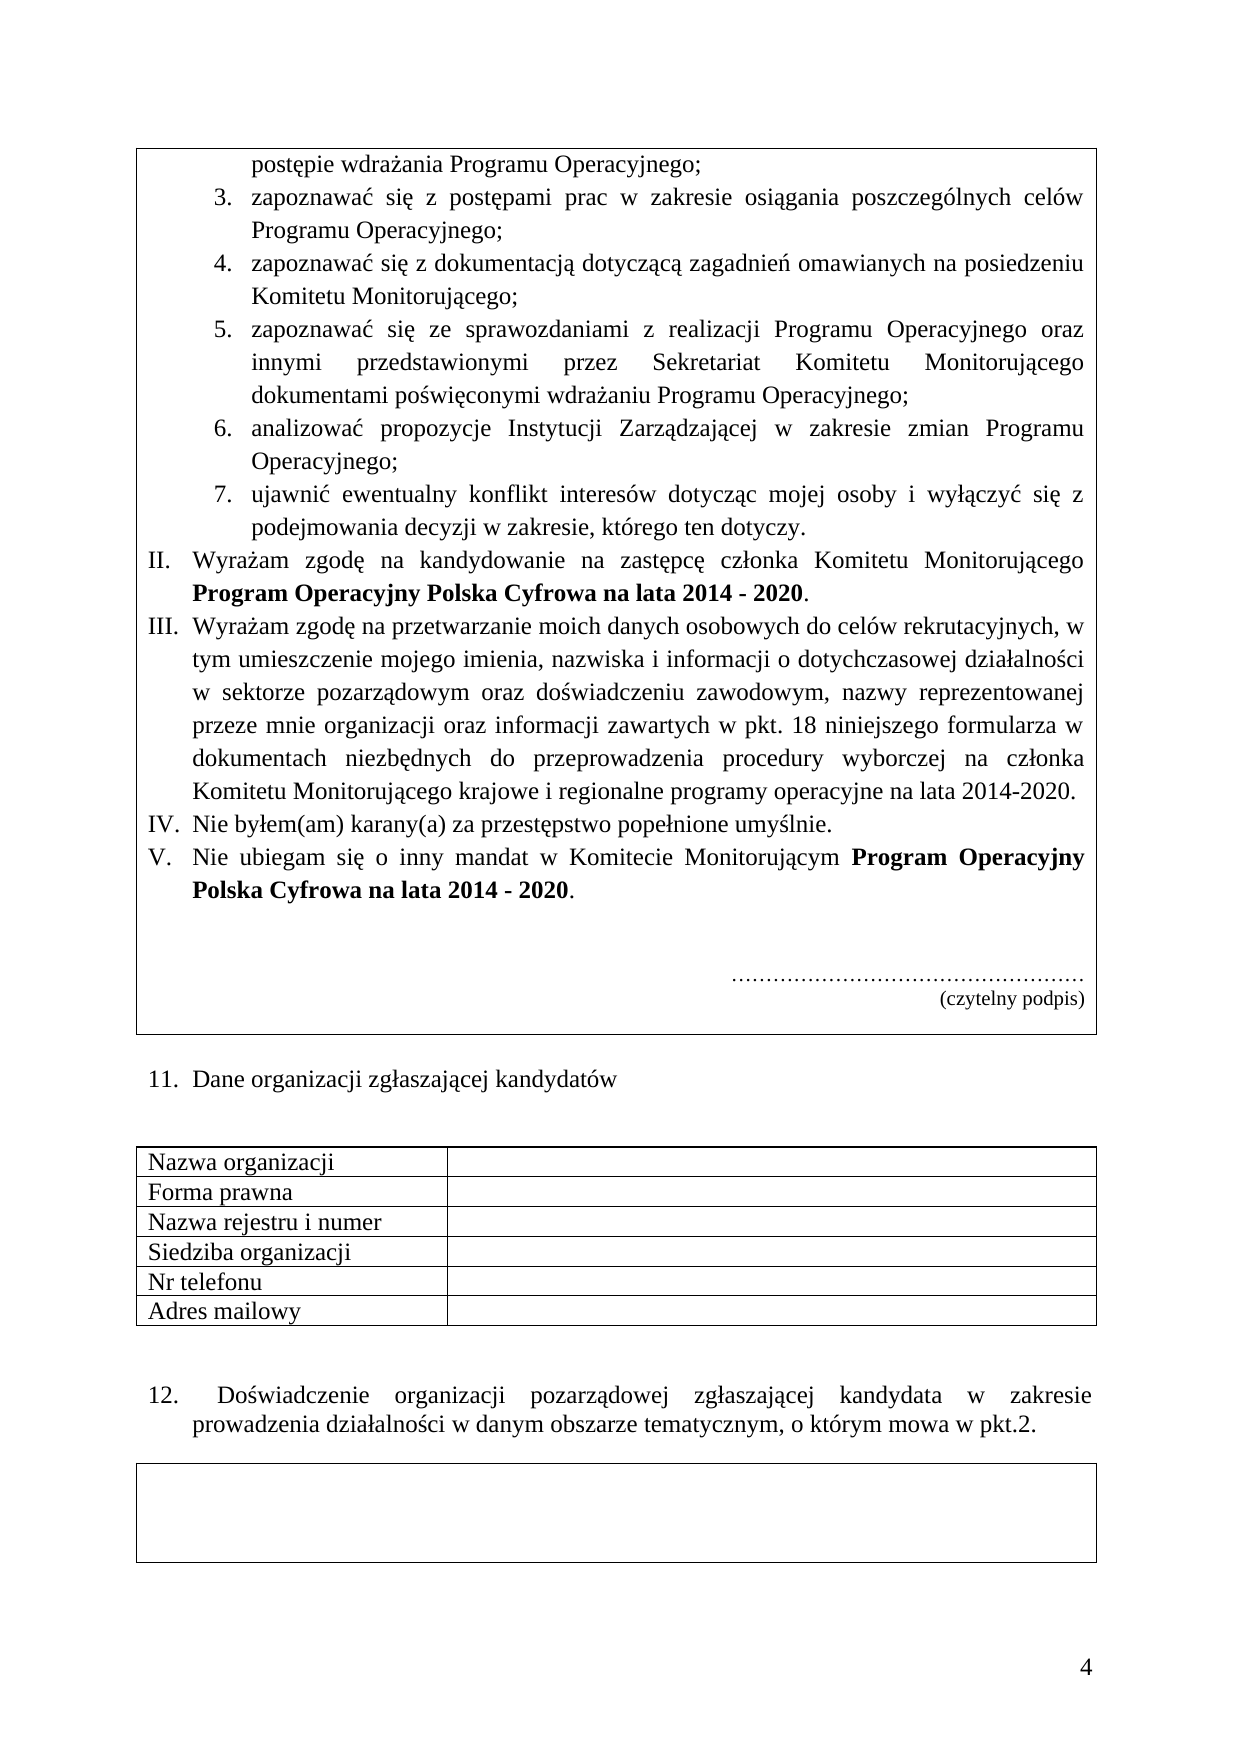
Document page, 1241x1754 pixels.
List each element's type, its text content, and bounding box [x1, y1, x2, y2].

table_cell Nr telefonu [137, 1267, 447, 1295]
table_cell Siedziba organizacji [137, 1237, 447, 1266]
table_header Nazwa organizacji [137, 1148, 447, 1176]
table_cell Forma prawna [137, 1177, 447, 1206]
table_cell [448, 1207, 1096, 1236]
table_header [137, 1464, 1096, 1562]
table_cell [448, 1237, 1096, 1266]
table_cell [448, 1177, 1096, 1206]
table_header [137, 149, 1096, 1034]
table_cell [448, 1296, 1096, 1325]
table_cell [448, 1267, 1096, 1295]
table_cell Adres mailowy [137, 1296, 447, 1325]
table_cell Nazwa rejestru i numer [137, 1207, 447, 1236]
list Doświadczenie organizacji pozarządowej zgłaszającej kandydata w zakresie prowadzenia działalności w danym obszarze tematycznym, o którym mowa w pkt.2. [148, 1380, 1093, 1437]
list Dane organizacji zgłaszającej kandydatów [148, 1064, 1093, 1093]
table_header [448, 1148, 1096, 1176]
